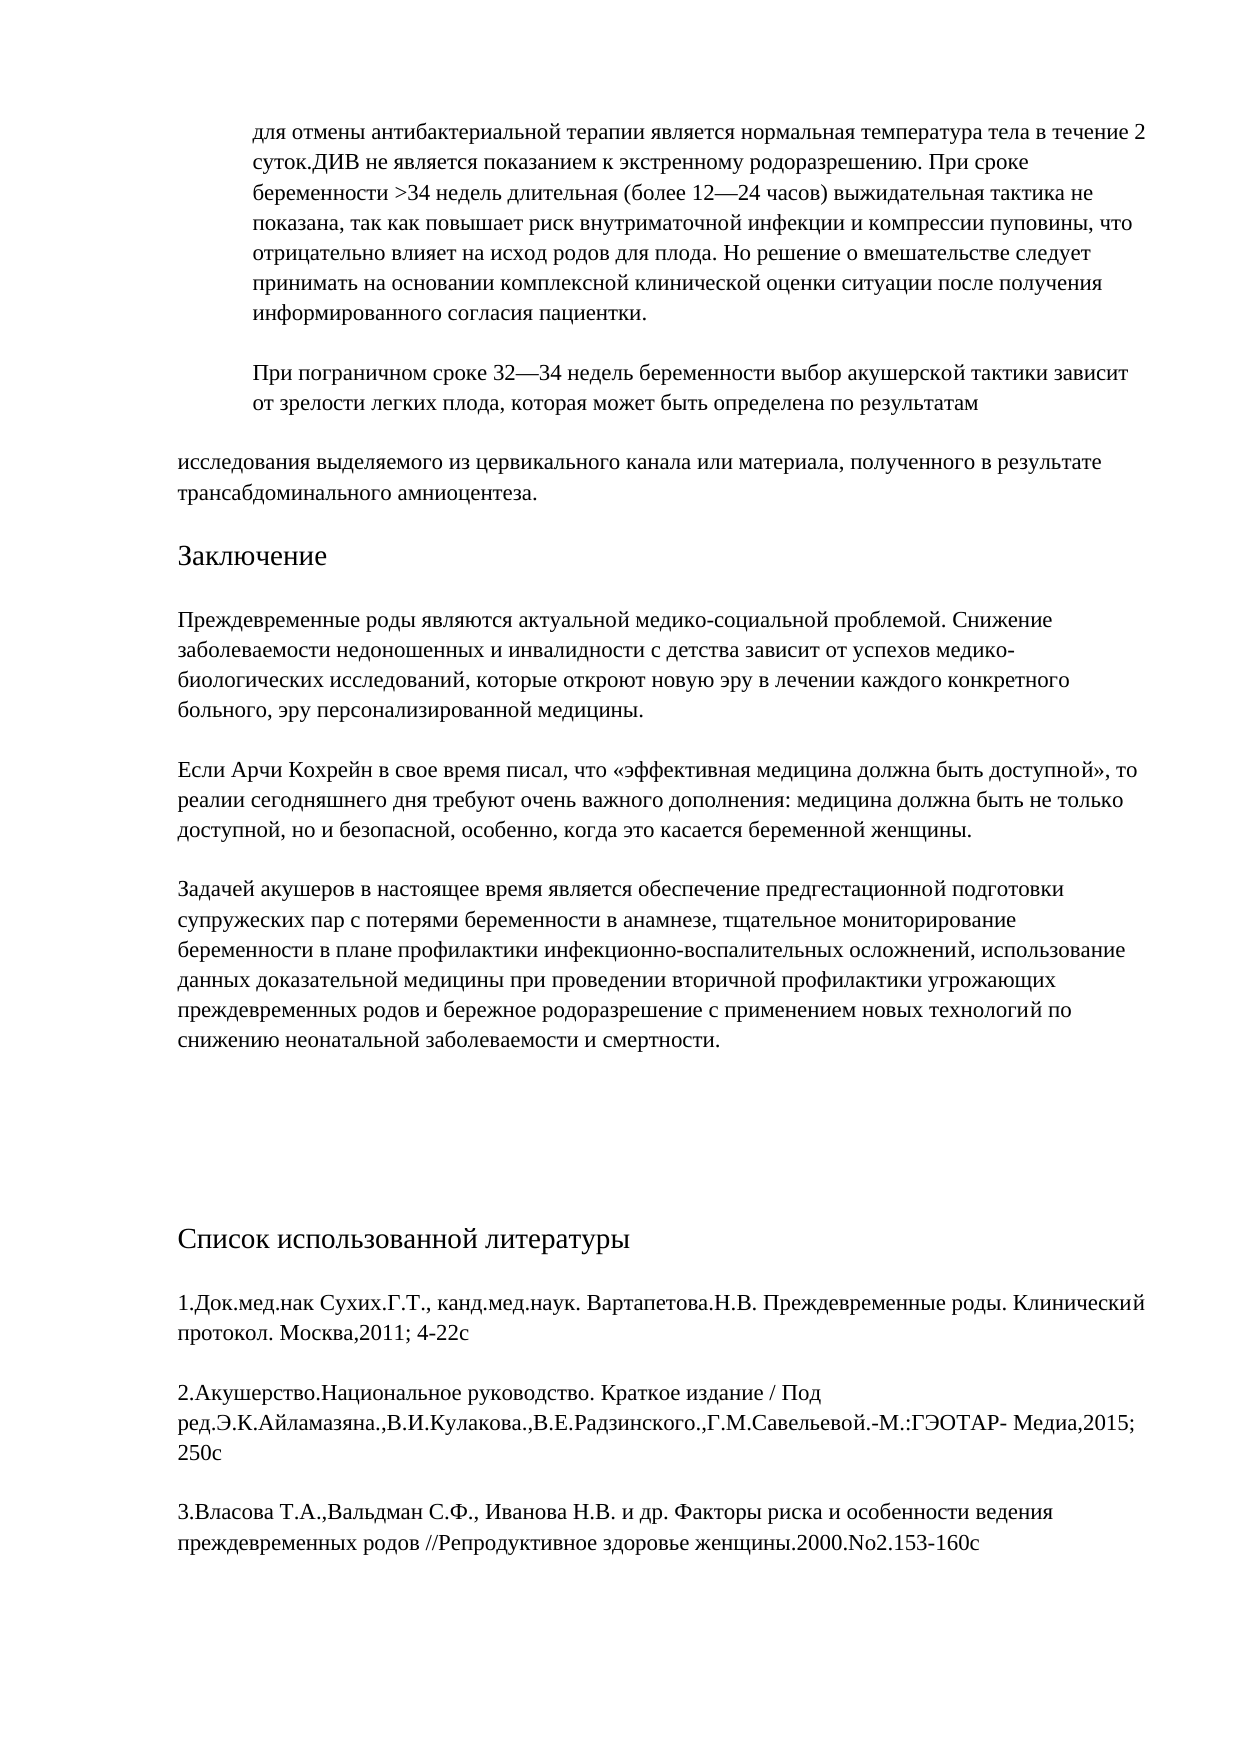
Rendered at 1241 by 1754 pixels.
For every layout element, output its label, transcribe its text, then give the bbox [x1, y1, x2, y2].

text 1.Док.мед.нак Сухих.Г.Т., канд.мед.наук. Вартапетова.Н.В. Преждевременные роды. Клинический протокол. Москва,2011; 4-22с [177, 1289, 1152, 1346]
text 3.Власова Т.А.,Вальдман С.Ф., Иванова Н.В. и др. Факторы риска и особенности ведения преждевременных родов //Репродуктивное здоровье женщины.2000.No2.153-160с [177, 1498, 1152, 1555]
text исследования выделяемого из цервикального канала или материала, полученного в результате трансабдоминального амниоцентеза. [177, 448, 1152, 505]
text Если Арчи Кохрейн в свое время писал, что «эффективная медицина должна быть доступной», то реалии сегодняшнего дня требуют очень важного дополнения: медицина должна быть не только доступной, но и безопасной, особенно, когда это касается беременной женщины. [177, 756, 1152, 842]
text При пограничном сроке 32—34 недель беременности выбор акушерской тактики зависит от зрелости легких плода, которая может быть определена по результатам [252, 359, 1152, 415]
text Заключение [177, 538, 1152, 571]
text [252, 118, 1152, 326]
text Задачей акушеров в настоящее время является обеспечение предгестационной подготовки супружеских пар с потерями беременности в анамнезе, тщательное мониторирование беременности в плане профилактики инфекционно-воспалительных осложнений, использование данных доказательной медицины при проведении вторичной профилактики угрожающих преждевременных родов и бережное родоразрешение с применением новых технологий по снижению неонатальной заболеваемости и смертности. [177, 875, 1152, 1053]
text 2.Акушерство.Национальное руководство. Краткое издание / Под ред.Э.К.Айламазяна.,В.И.Кулакова.,В.Е.Радзинского.,Г.М.Савельевой.-М.:ГЭОТАР- Медиа,2015; 250с [177, 1378, 1152, 1465]
text Преждевременные роды являются актуальной медико-социальной проблемой. Снижение заболеваемости недоношенных и инвалидности с детства зависит от успехов медико-биологических исследований, которые откроют новую эру в лечении каждого конкретного больного, эру персонализированной медицины. [177, 606, 1152, 723]
text Список использованной литературы [177, 1221, 1152, 1255]
